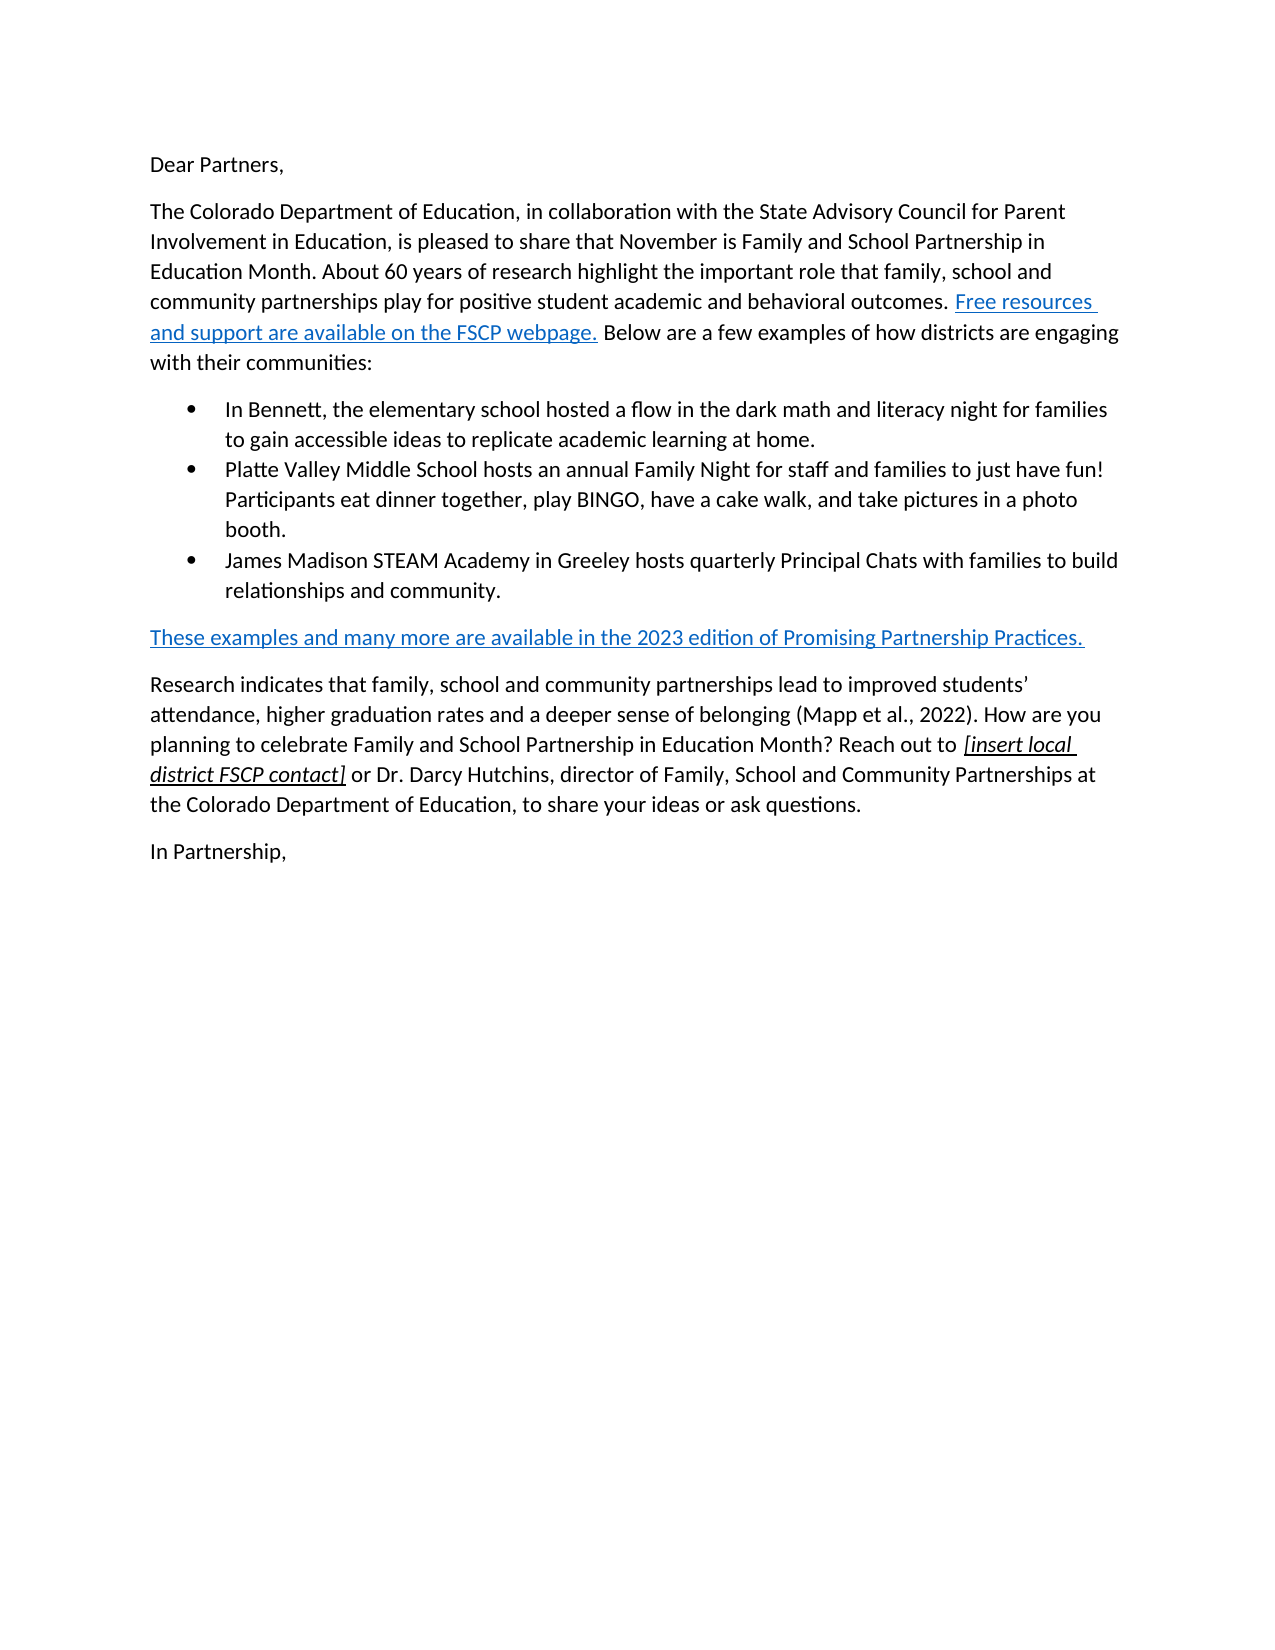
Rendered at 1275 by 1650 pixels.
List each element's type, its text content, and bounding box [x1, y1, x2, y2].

text Research indicates that family, school and community partnerships lead to improved students’ attendance, higher graduation rates and a deeper sense of belonging (Mapp et al., 2022). How are you planning to celebrate Family and School Partnership in Education Month? Reach out to [insert local district FSCP contact] or Dr. Darcy Hutchins, director of Family, School and Community Partnerships at the Colorado Department of Education, to share your ideas or ask questions. [150, 670, 1125, 819]
text These examples and many more are available in the 2023 edition of Promising Partnership Practices. [150, 623, 1125, 651]
list Platte Valley Middle School hosts an annual Family Night for staff and families to just have fun! Participants eat dinner together, play BINGO, have a cake walk, and take pictures in a photo booth. [187, 455, 1125, 544]
text Dear Partners, [150, 150, 1125, 178]
text In Partnership, [150, 837, 1125, 866]
text The Colorado Department of Education, in collaboration with the State Advisory Council for Parent Involvement in Education, is pleased to share that November is Family and School Partnership in Education Month. About 60 years of research highlight the important role that family, school and community partnerships play for positive student academic and behavioral outcomes. Free resources and support are available on the FSCP webpage. Below are a few examples of how districts are engaging with their communities: [150, 197, 1125, 376]
list In Bennett, the elementary school hosted a flow in the dark math and literacy night for families to gain accessible ideas to replicate academic learning at home. [187, 395, 1125, 453]
list James Madison STEAM Academy in Greeley hosts quarterly Principal Chats with families to build relationships and community. [187, 546, 1125, 604]
